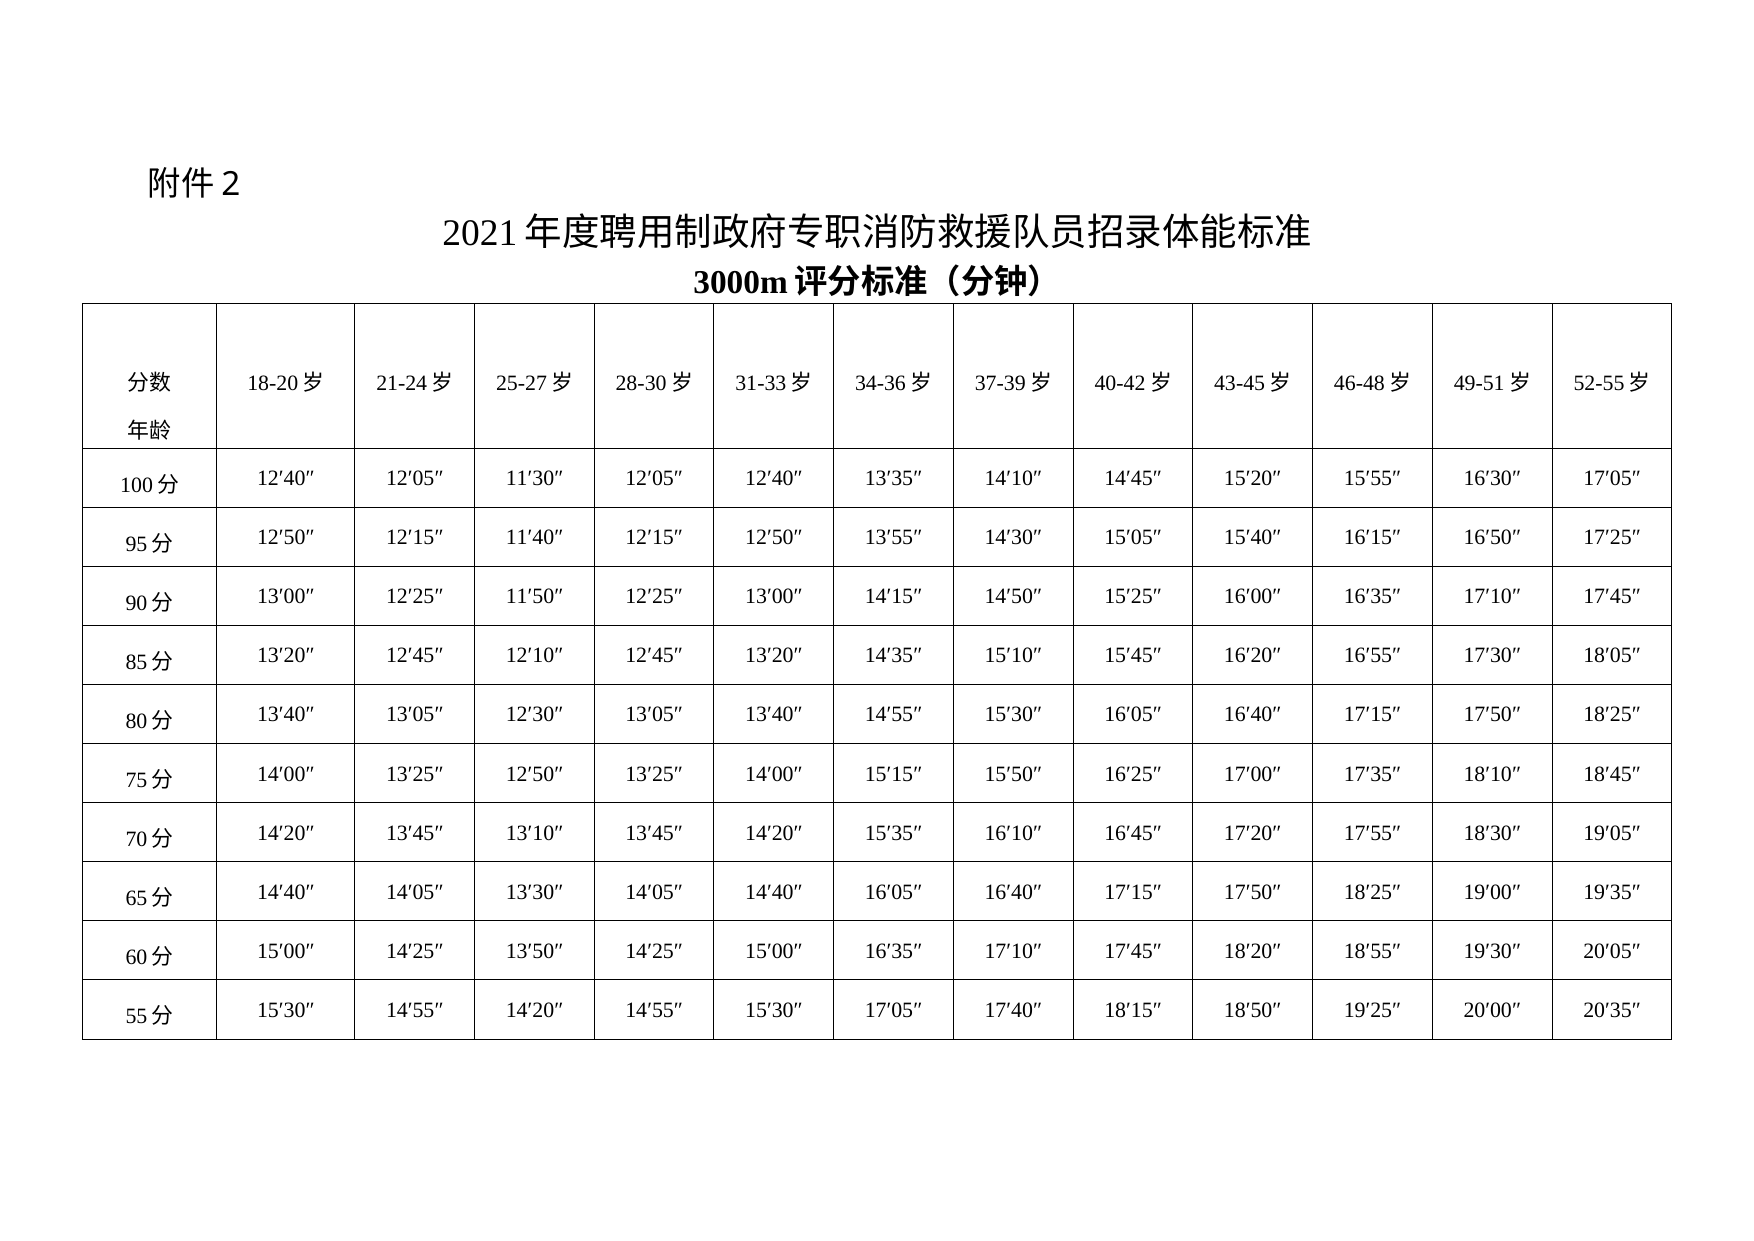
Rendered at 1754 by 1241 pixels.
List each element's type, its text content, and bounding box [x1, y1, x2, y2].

table_cell 15′40″ [1193, 508, 1312, 566]
table_cell 18′10″ [1433, 744, 1552, 802]
table_cell 17′50″ [1193, 862, 1312, 920]
table_cell 17′05″ [1553, 449, 1671, 507]
table_cell 19′35″ [1553, 862, 1671, 920]
table_cell 17′10″ [954, 921, 1073, 979]
table_cell 18′15″ [1074, 980, 1192, 1038]
table_cell 14′40″ [714, 862, 833, 920]
table_cell 12′10″ [475, 626, 594, 684]
table_cell 14′05″ [355, 862, 474, 920]
table_cell 15′35″ [834, 803, 953, 861]
table_cell 13′55″ [834, 508, 953, 566]
table_cell 13′05″ [595, 685, 713, 743]
table_cell 12′50″ [475, 744, 594, 802]
table_cell 85分 [83, 626, 216, 684]
table_cell 19′30″ [1433, 921, 1552, 979]
table_cell 14′35″ [834, 626, 953, 684]
table_cell 16′45″ [1074, 803, 1192, 861]
table_cell 15′30″ [954, 685, 1073, 743]
table_cell 17′15″ [1313, 685, 1432, 743]
table_cell 15′30″ [217, 980, 354, 1038]
table_cell 12′05″ [595, 449, 713, 507]
table_header 52-55岁 [1553, 304, 1671, 448]
table_cell 17′40″ [954, 980, 1073, 1038]
table_cell 11′30″ [475, 449, 594, 507]
table_cell 75分 [83, 744, 216, 802]
table_cell 18′25″ [1313, 862, 1432, 920]
table_cell 14′10″ [954, 449, 1073, 507]
table_cell 16′50″ [1433, 508, 1552, 566]
table_cell 13′00″ [714, 567, 833, 625]
table_header 43-45岁 [1193, 304, 1312, 448]
table_cell 16′05″ [834, 862, 953, 920]
table_cell 18′25″ [1553, 685, 1671, 743]
table_cell 14′40″ [217, 862, 354, 920]
table_cell 13′45″ [595, 803, 713, 861]
table_cell 17′25″ [1553, 508, 1671, 566]
table_header 21-24岁 [355, 304, 474, 448]
table_header 28-30岁 [595, 304, 713, 448]
table_cell 17′55″ [1313, 803, 1432, 861]
table_cell 14′55″ [595, 980, 713, 1038]
table_cell 14′25″ [355, 921, 474, 979]
table_cell 15′15″ [834, 744, 953, 802]
table_header 18-20岁 [217, 304, 354, 448]
table_cell 16′40″ [954, 862, 1073, 920]
table_cell 14′25″ [595, 921, 713, 979]
table_cell 18′45″ [1553, 744, 1671, 802]
table_cell 100分 [83, 449, 216, 507]
table_cell 14′20″ [217, 803, 354, 861]
table_cell 17′30″ [1433, 626, 1552, 684]
table_cell 12′25″ [355, 567, 474, 625]
table_cell 13′35″ [834, 449, 953, 507]
table_cell 17′50″ [1433, 685, 1552, 743]
table_cell 20′00″ [1433, 980, 1552, 1038]
table_cell 12′45″ [355, 626, 474, 684]
table_cell 19′00″ [1433, 862, 1552, 920]
table_cell 15′10″ [954, 626, 1073, 684]
table_cell 15′30″ [714, 980, 833, 1038]
table_cell 12′15″ [595, 508, 713, 566]
table_cell 15′25″ [1074, 567, 1192, 625]
table_header 31-33岁 [714, 304, 833, 448]
table_cell 16′25″ [1074, 744, 1192, 802]
table_cell 13′00″ [217, 567, 354, 625]
table_cell 15′00″ [714, 921, 833, 979]
table_cell 16′05″ [1074, 685, 1192, 743]
table_cell 12′05″ [355, 449, 474, 507]
table_cell 14′00″ [714, 744, 833, 802]
text 附件2 [148, 149, 1606, 207]
table_cell 14′15″ [834, 567, 953, 625]
table_cell 17′00″ [1193, 744, 1312, 802]
table_cell 14′05″ [595, 862, 713, 920]
table_cell 12′30″ [475, 685, 594, 743]
table_cell 18′20″ [1193, 921, 1312, 979]
table_cell 14′20″ [475, 980, 594, 1038]
table_header 49-51岁 [1433, 304, 1552, 448]
table_header 分数 年龄 [83, 304, 216, 448]
table_cell 18′30″ [1433, 803, 1552, 861]
table_cell 12′25″ [595, 567, 713, 625]
table_cell 19′05″ [1553, 803, 1671, 861]
table_cell 11′50″ [475, 567, 594, 625]
table_cell 16′10″ [954, 803, 1073, 861]
table_cell 14′55″ [834, 685, 953, 743]
table_cell 15′20″ [1193, 449, 1312, 507]
table_cell 12′50″ [714, 508, 833, 566]
table_header 37-39岁 [954, 304, 1073, 448]
table_cell 17′20″ [1193, 803, 1312, 861]
table_cell 13′05″ [355, 685, 474, 743]
table_cell 15′50″ [954, 744, 1073, 802]
table_cell 70分 [83, 803, 216, 861]
table_cell 12′50″ [217, 508, 354, 566]
table_cell 17′15″ [1074, 862, 1192, 920]
table_cell 14′50″ [954, 567, 1073, 625]
table_cell 18′05″ [1553, 626, 1671, 684]
table_cell 13′45″ [355, 803, 474, 861]
table_cell 15′45″ [1074, 626, 1192, 684]
table_cell 17′45″ [1074, 921, 1192, 979]
table_cell 16′15″ [1313, 508, 1432, 566]
table_header 25-27岁 [475, 304, 594, 448]
table_cell 20′05″ [1553, 921, 1671, 979]
table_header 46-48岁 [1313, 304, 1432, 448]
table_cell 13′40″ [714, 685, 833, 743]
table_cell 16′35″ [1313, 567, 1432, 625]
table_cell 16′40″ [1193, 685, 1312, 743]
table_cell 16′55″ [1313, 626, 1432, 684]
table_cell 17′45″ [1553, 567, 1671, 625]
table_cell 18′55″ [1313, 921, 1432, 979]
table_cell 13′50″ [475, 921, 594, 979]
table_cell 19′25″ [1313, 980, 1432, 1038]
table_cell 16′00″ [1193, 567, 1312, 625]
table_cell 15′55″ [1313, 449, 1432, 507]
table_cell 13′20″ [714, 626, 833, 684]
table_cell 55分 [83, 980, 216, 1038]
table_cell 15′05″ [1074, 508, 1192, 566]
table_cell 14′45″ [1074, 449, 1192, 507]
text 2021年度聘用制政府专职消防救援队员招录体能标准 3000m评分标准（分钟） [148, 207, 1606, 303]
table_cell 65分 [83, 862, 216, 920]
table_cell 14′00″ [217, 744, 354, 802]
table_cell 17′10″ [1433, 567, 1552, 625]
table_cell 17′05″ [834, 980, 953, 1038]
table_cell 17′35″ [1313, 744, 1432, 802]
table_cell 16′35″ [834, 921, 953, 979]
table_cell 14′55″ [355, 980, 474, 1038]
table_cell 18′50″ [1193, 980, 1312, 1038]
table_cell 13′25″ [595, 744, 713, 802]
table_cell 11′40″ [475, 508, 594, 566]
table_cell 13′40″ [217, 685, 354, 743]
table_cell 15′00″ [217, 921, 354, 979]
table_cell 12′15″ [355, 508, 474, 566]
table_cell 12′45″ [595, 626, 713, 684]
table_cell 13′25″ [355, 744, 474, 802]
table_cell 12′40″ [714, 449, 833, 507]
table_cell 16′20″ [1193, 626, 1312, 684]
table_cell 20′35″ [1553, 980, 1671, 1038]
table_cell 13′10″ [475, 803, 594, 861]
table_cell 95分 [83, 508, 216, 566]
table_header 34-36岁 [834, 304, 953, 448]
table_cell 60分 [83, 921, 216, 979]
table_cell 13′20″ [217, 626, 354, 684]
table_cell 12′40″ [217, 449, 354, 507]
table_header 40-42岁 [1074, 304, 1192, 448]
table_cell 13′30″ [475, 862, 594, 920]
table_cell 80分 [83, 685, 216, 743]
table_cell 16′30″ [1433, 449, 1552, 507]
table_cell 90分 [83, 567, 216, 625]
table_cell 14′20″ [714, 803, 833, 861]
table_cell 14′30″ [954, 508, 1073, 566]
